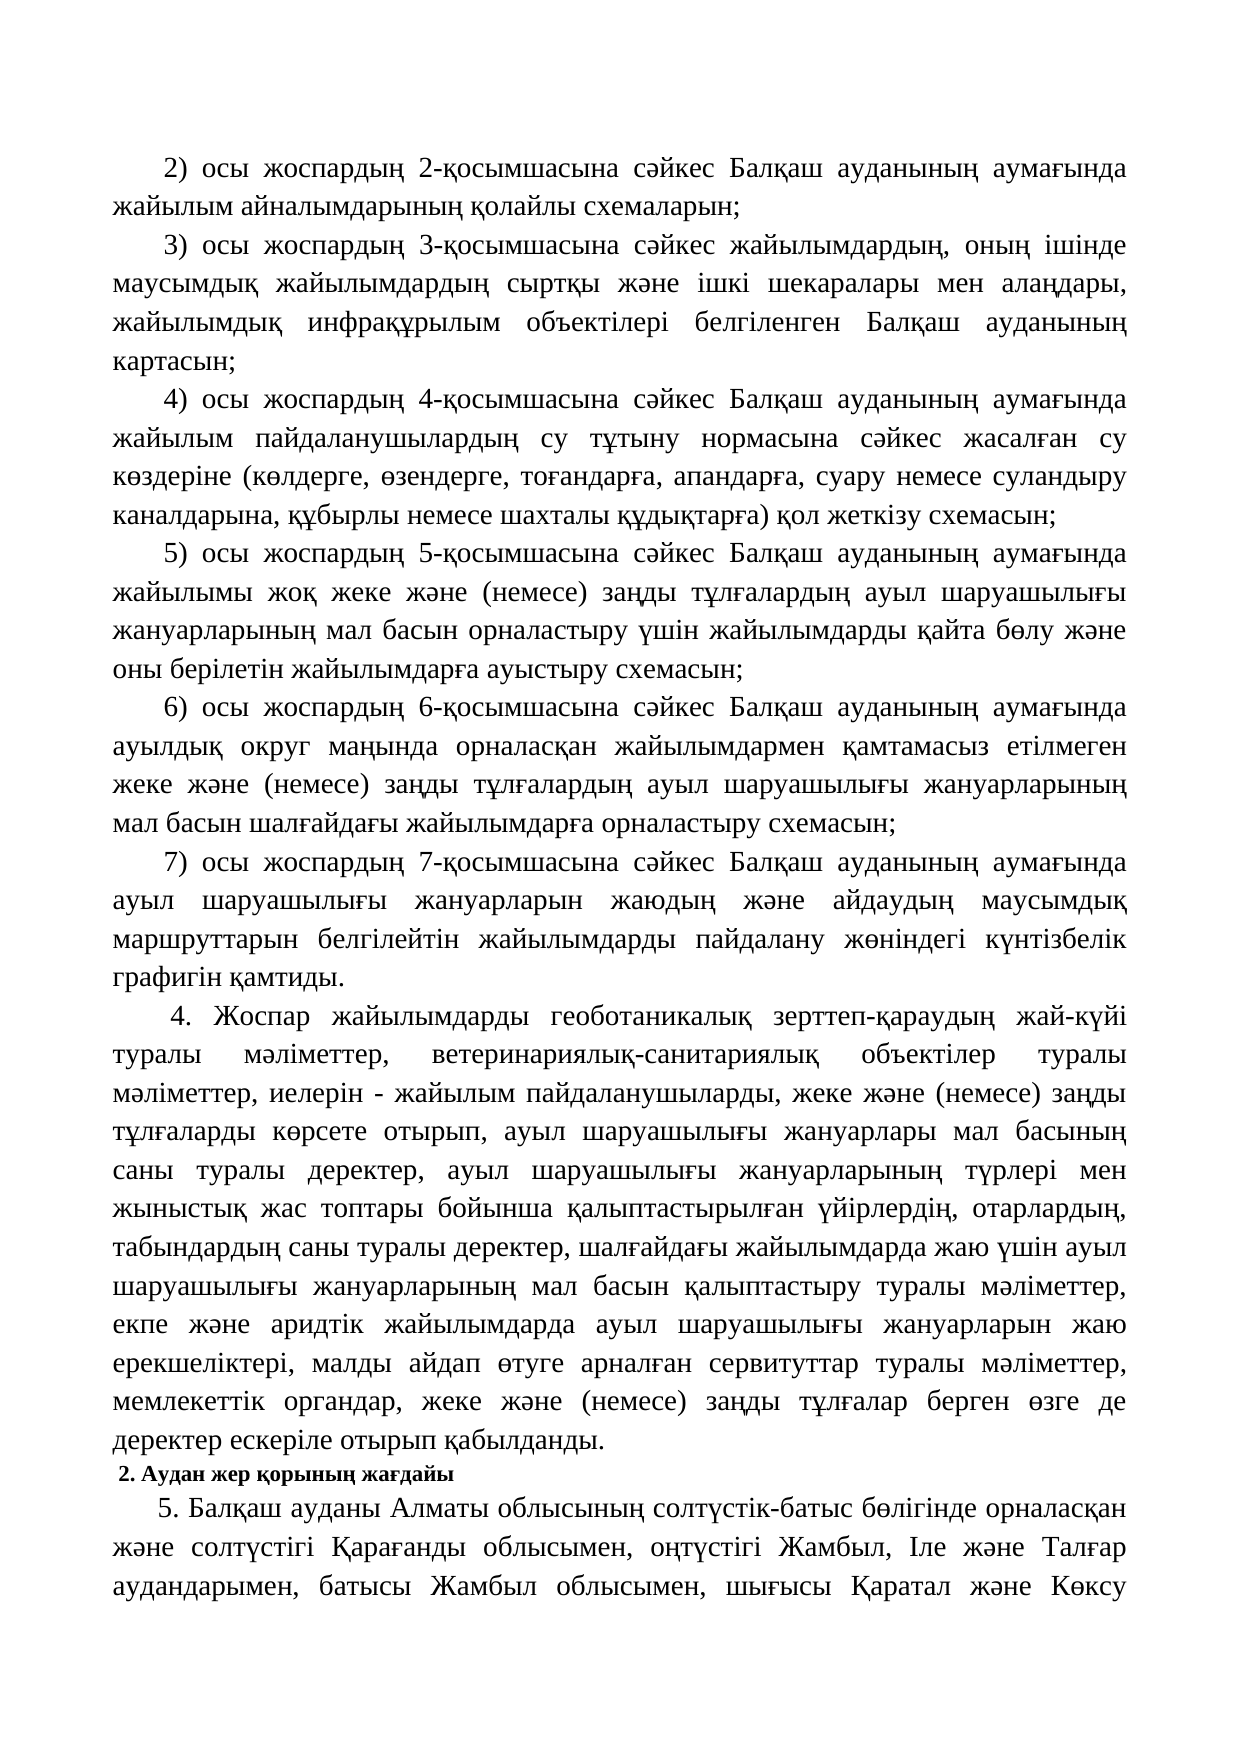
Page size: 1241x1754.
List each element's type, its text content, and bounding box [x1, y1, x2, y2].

text 4) осы жоспардың 4-қосымшасына сәйкес Балқаш ауданының аумағында жайылым пайдаланушылардың су тұтыну нормасына сәйкес жасалған су көздеріне (көлдерге, өзендерге, тоғандарға, апандарға, суару немесе суландыру каналдарына, құбырлы немесе шахталы құдықтарға) қол жеткізу схемасын; [112, 381, 1128, 530]
text 2. Аудан жер қорының жағдайы [112, 1460, 1128, 1487]
text 5) осы жоспардың 5-қосымшасына сәйкес Балқаш ауданының аумағында жайылымы жоқ жеке және (немесе) заңды тұлғалардың ауыл шаруашылығы жануарларының мал басын орналастыру үшін жайылымдарды қайта бөлу және оны берілетін жайылымдарға ауыстыру схемасын; [112, 535, 1128, 684]
text 4. Жоспар жайылымдарды геоботаникалық зерттеп-қараудың жай-күйі туралы мәліметтер, ветеринариялық-санитариялық объектілер туралы мәліметтер, иелерін - жайылым пайдаланушыларды, жеке және (немесе) заңды тұлғаларды көрсете отырып, ауыл шаруашылығы жануарлары мал басының саны туралы деректер, ауыл шаруашылығы жануарларының түрлері мен жыныстық жас топтары бойынша қалыптастырылған үйірлердің, отарлардың, табындардың саны туралы деректер, шалғайдағы жайылымдарда жаю үшін ауыл шаруашылығы жануарларының мал басын қалыптастыру туралы мәліметтер, екпе және аридтік жайылымдарда ауыл шаруашылығы жануарларын жаю ерекшеліктері, малды айдап өтуге арналған сервитуттар туралы мәліметтер, мемлекеттік органдар, жеке және (немесе) заңды тұлғалар берген өзге де деректер ескеріле отырып қабылданды. [112, 998, 1128, 1455]
text 7) осы жоспардың 7-қосымшасына сәйкес Балқаш ауданының аумағында ауыл шаруашылығы жануарларын жаюдың және айдаудың маусымдық маршруттарын белгілейтін жайылымдарды пайдалану жөніндегі күнтізбелік графигін қамтиды. [112, 844, 1128, 993]
text 3) осы жоспардың 3-қосымшасына сәйкес жайылымдардың, оның ішінде маусымдық жайылымдардың сыртқы және ішкі шекаралары мен алаңдары, жайылымдық инфрақұрылым объектілері белгіленген Балқаш ауданының картасын; [112, 227, 1128, 376]
text 6) осы жоспардың 6-қосымшасына сәйкес Балқаш ауданының аумағында ауылдық округ маңында орналасқан жайылымдармен қамтамасыз етілмеген жеке және (немесе) заңды тұлғалардың ауыл шаруашылығы жануарларының мал басын шалғайдағы жайылымдарға орналастыру схемасын; [112, 689, 1128, 839]
text 2) осы жоспардың 2-қосымшасына сәйкес Балқаш ауданының аумағында жайылым айналымдарының қолайлы схемаларын; [112, 150, 1128, 222]
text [112, 1491, 1128, 1601]
